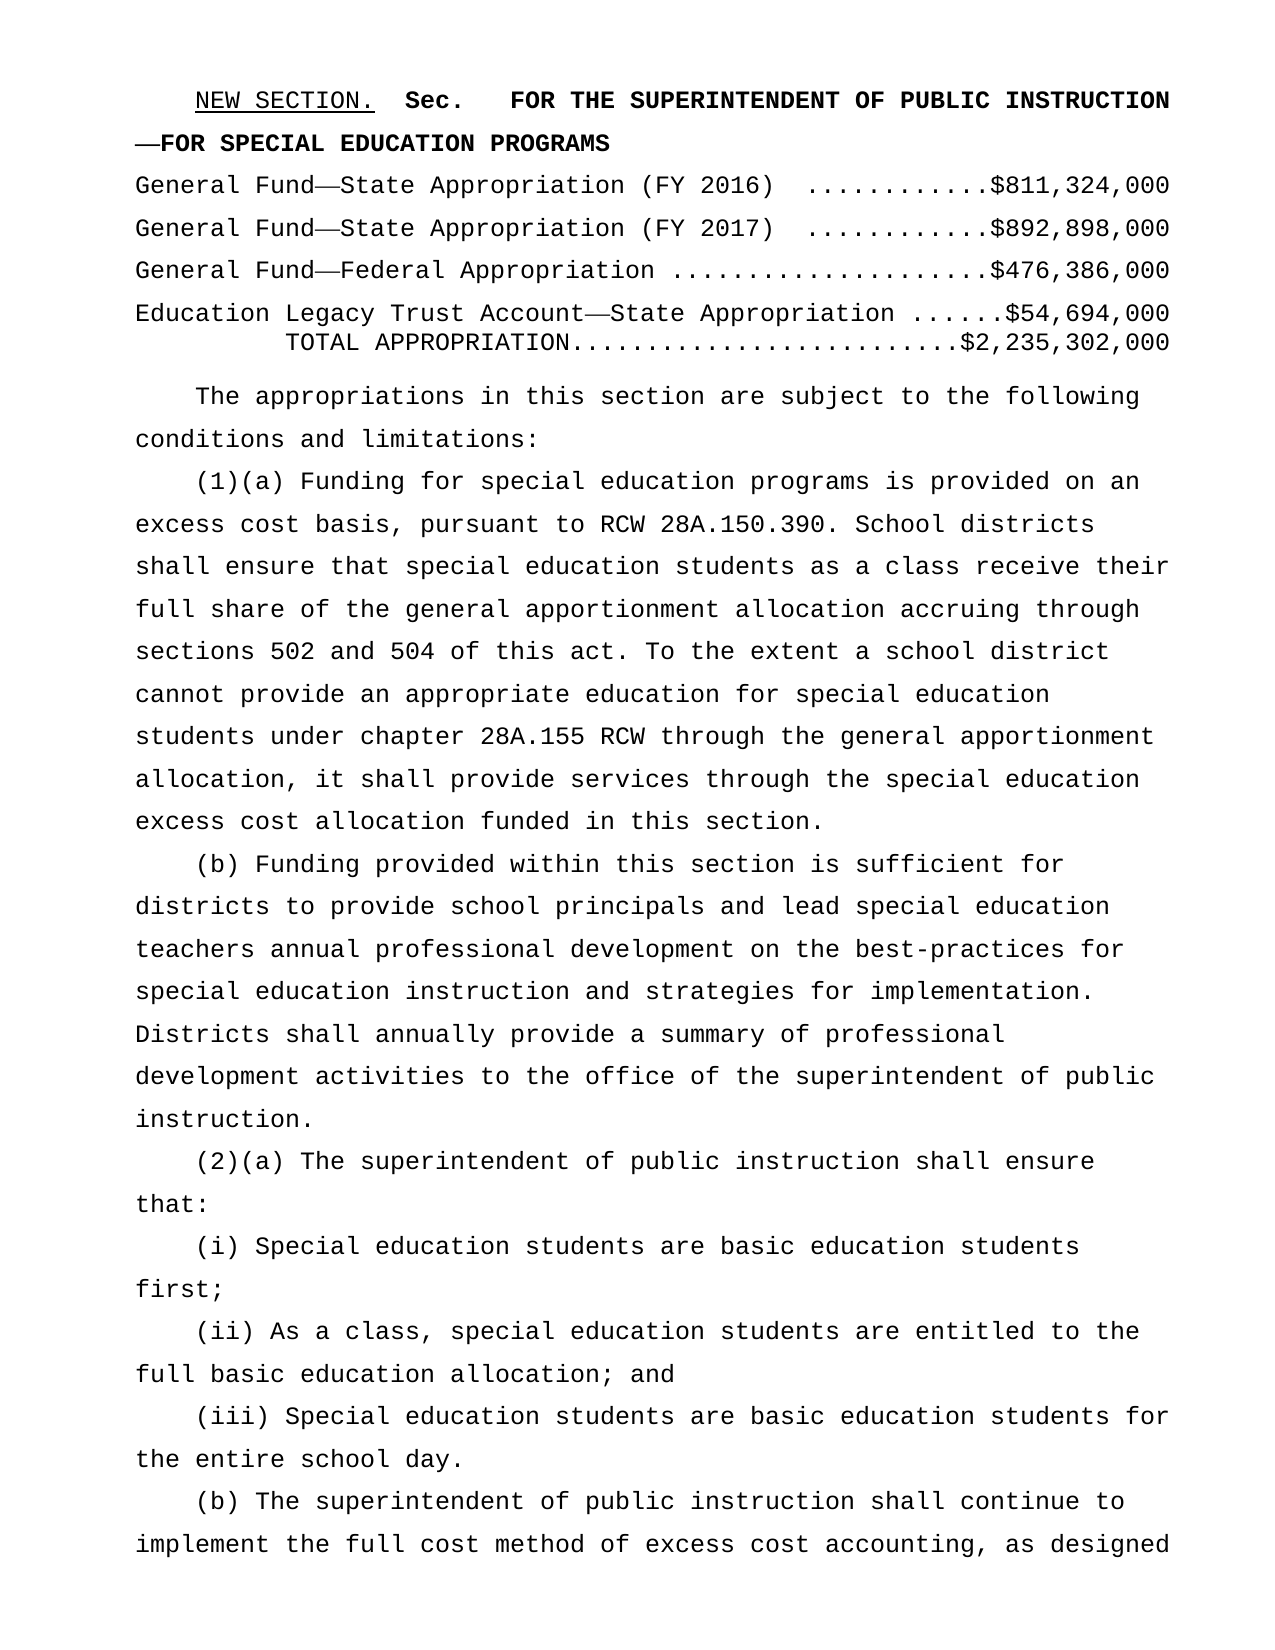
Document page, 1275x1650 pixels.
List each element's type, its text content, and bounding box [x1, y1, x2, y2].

text (1)(a) Funding for special education programs is provided on an excess cost basis, pursuant to RCW 28A.150.390. School districts shall ensure that special education students as a class receive their full share of the general apportionment allocation accruing through sections 502 and 504 of this act. To the extent a school district cannot provide an appropriate education for special education students under chapter 28A.155 RCW through the general apportionment allocation, it shall provide services through the special education excess cost allocation funded in this section. [135, 456, 1170, 838]
text (b) Funding provided within this section is sufficient for districts to provide school principals and lead special education teachers annual professional development on the best-practices for special education instruction and strategies for implementation. Districts shall annually provide a summary of professional development activities to the office of the superintendent of public instruction. [135, 838, 1170, 1136]
text (iii) Special education students are basic education students for the entire school day. [135, 1391, 1170, 1476]
text General Fund—State Appropriation (FY 2016) $811,324,000 [135, 160, 1170, 202]
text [135, 1476, 1170, 1561]
text NEW SECTION. Sec. FOR THE SUPERINTENDENT OF PUBLIC INSTRUCTION—FOR SPECIAL EDUCATION PROGRAMS [135, 75, 1170, 160]
text TOTAL APPROPRIATION $2,235,302,000 [135, 330, 1170, 358]
text General Fund—State Appropriation (FY 2017) $892,898,000 [135, 202, 1170, 245]
text (ii) As a class, special education students are entitled to the full basic education allocation; and [135, 1306, 1170, 1391]
text (i) Special education students are basic education students first; [135, 1221, 1170, 1306]
text (2)(a) The superintendent of public instruction shall ensure that: [135, 1136, 1170, 1221]
text The appropriations in this section are subject to the following conditions and limitations: [135, 371, 1170, 456]
text Education Legacy Trust Account—State Appropriation $54,694,000 [135, 287, 1170, 330]
text General Fund—Federal Appropriation $476,386,000 [135, 245, 1170, 287]
